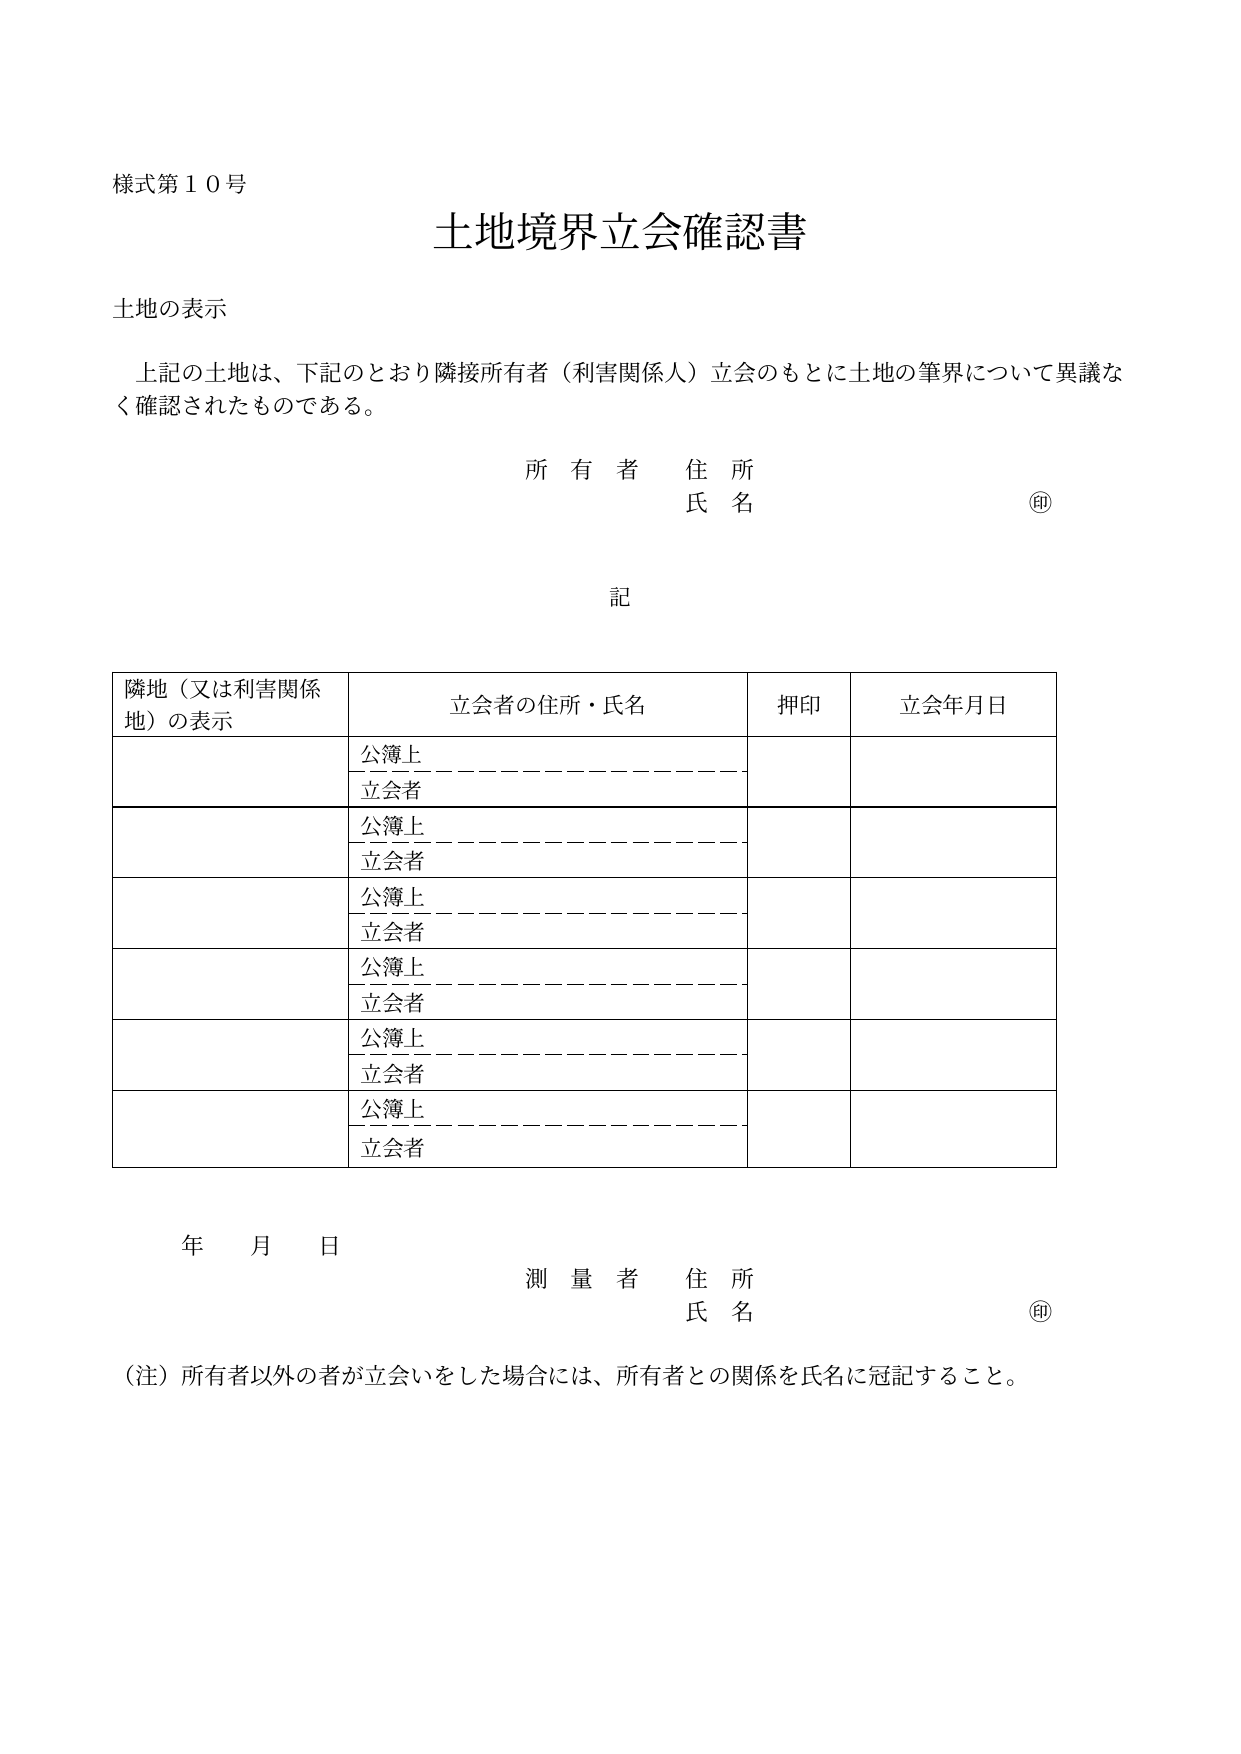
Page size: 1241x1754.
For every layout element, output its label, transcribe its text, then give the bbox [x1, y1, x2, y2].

table_cell [851, 737, 1056, 806]
text （注）所有者以外の者が立会いをした場合には、所有者との関係を氏名に冠記すること。 [112, 1358, 1128, 1391]
table_cell 立会者 [349, 1054, 747, 1090]
table_cell 立会者 [349, 984, 747, 1019]
table_cell 立会者 [349, 771, 747, 806]
table_cell 公簿上 [349, 949, 747, 983]
table_cell 公簿上 [349, 737, 747, 771]
text 上記の土地は、下記のとおり隣接所有者（利害関係人）立会のもとに土地の筆界について異議なく確認されたものである。 [112, 355, 1128, 421]
table_cell 公簿上 [349, 1091, 747, 1125]
table_cell [851, 1020, 1056, 1090]
text 土地の表示 [112, 291, 1128, 324]
table_cell [748, 737, 850, 806]
text 所 有 者 住 所 [112, 452, 1128, 485]
table_header 隣地（又は利害関係地）の表示 [113, 673, 348, 736]
text 氏 名 ㊞ [112, 485, 1128, 518]
subtitle 記 [112, 581, 1128, 612]
table_cell [851, 808, 1056, 877]
table_cell [113, 1091, 348, 1167]
table_cell [113, 949, 348, 1019]
table_header 押印 [748, 673, 850, 736]
text 氏 名 ㊞ [112, 1294, 1128, 1327]
table_cell [113, 1020, 348, 1090]
table_cell [748, 878, 850, 948]
table_cell [748, 1091, 850, 1167]
table_header 立会者の住所・氏名 [349, 673, 747, 736]
table_cell [113, 737, 348, 806]
text 様式第１０号 [112, 165, 1128, 200]
table_cell [748, 1020, 850, 1090]
table_cell [113, 878, 348, 948]
table_cell [748, 949, 850, 1019]
table_header 立会年月日 [851, 673, 1056, 736]
table_cell [851, 878, 1056, 948]
text 年 月 日 [112, 1228, 1128, 1261]
table_cell 公簿上 [349, 878, 747, 913]
table_cell [113, 808, 348, 877]
table_cell [851, 1091, 1056, 1167]
table_cell 立会者 [349, 1125, 747, 1167]
table_cell 公簿上 [349, 808, 747, 842]
table_cell 公簿上 [349, 1020, 747, 1054]
table_cell [851, 949, 1056, 1019]
text 土地境界立会確認書 [112, 200, 1128, 260]
table_cell 立会者 [349, 842, 747, 877]
text 測 量 者 住 所 [112, 1261, 1128, 1294]
table_cell [748, 808, 850, 877]
table_cell 立会者 [349, 913, 747, 948]
